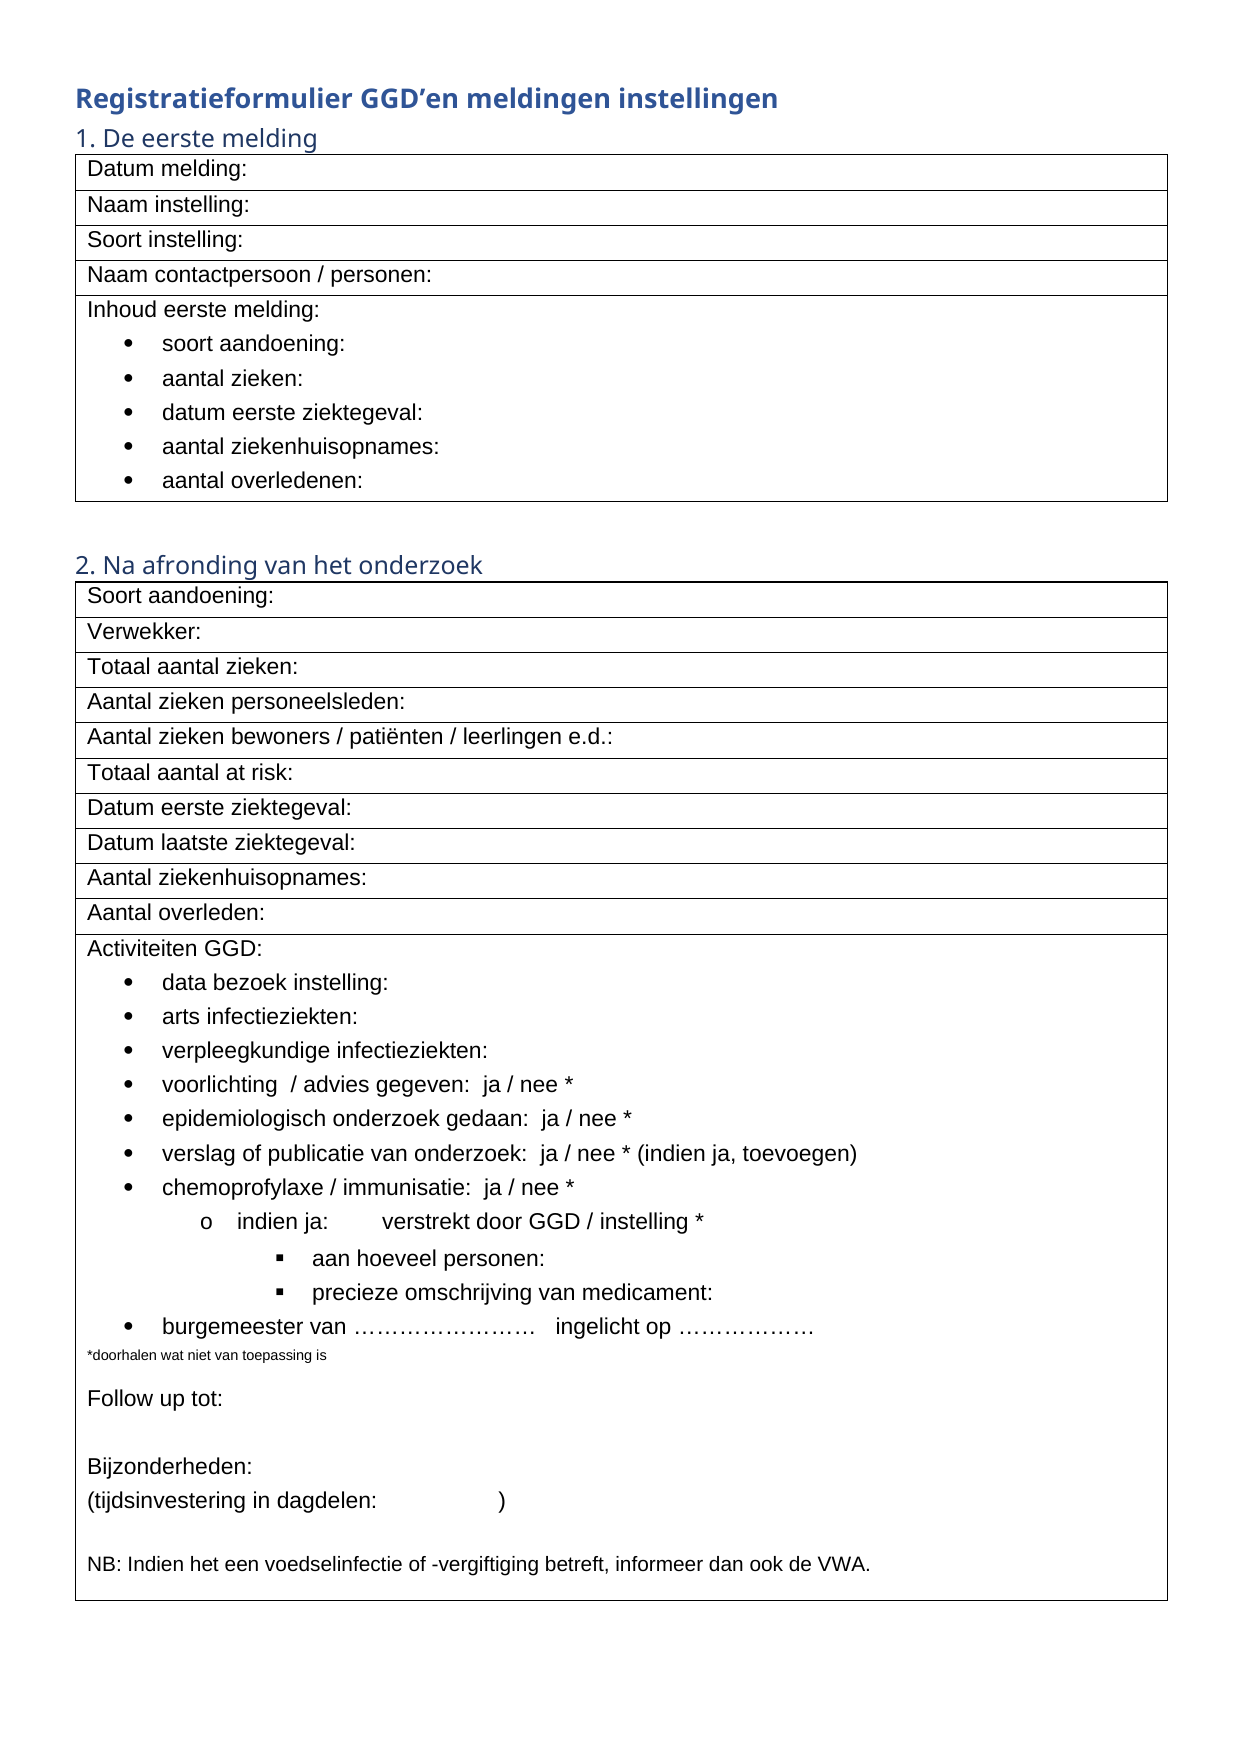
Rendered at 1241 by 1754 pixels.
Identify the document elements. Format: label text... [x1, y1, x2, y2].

table_cell Soort instelling: [76, 226, 1167, 260]
table_header Soort aandoening: [76, 583, 1167, 617]
table_cell Datum laatste ziektegeval: [76, 829, 1167, 863]
table_cell Aantal ziekenhuisopnames: [76, 864, 1167, 898]
subtitle Registratieformulier GGD’en meldingen instellingen [75, 79, 1165, 116]
subtitle 1. De eerste melding [75, 120, 1165, 154]
table_cell Aantal zieken bewoners / patiënten / leerlingen e.d.: [76, 723, 1167, 757]
table_cell Datum eerste ziektegeval: [76, 794, 1167, 828]
table_cell Inhoud eerste melding: soort aandoening: aantal zieken: datum eerste ziektegeval: aantal ziekenhuisopnames: aantal overledenen: [76, 296, 1167, 501]
table_cell Naam contactpersoon / personen: [76, 261, 1167, 295]
table_cell Totaal aantal at risk: [76, 759, 1167, 793]
table_cell Activiteiten GGD: data bezoek instelling: arts infectieziekten: verpleegkundige infectieziekten: voorlichting / advies gegeven: ja / nee * epidemiologisch onderzoek gedaan: ja / nee * verslag of publicatie van onderzoek: ja / nee * (indien ja, toevoegen) chemoprofylaxe / immunisatie: ja / nee * indien ja: verstrekt door GGD / instelling * aan hoeveel personen: precieze omschrijving van medicament: burgemeester van …………………… ingelicht op ……………… *doorhalen wat niet van toepassing is Follow up tot: Bijzonderheden: (tijdsinvestering in dagdelen: ) NB: Indien het een voedselinfectie of -vergiftiging betreft, informeer dan ook de VWA. [76, 935, 1167, 1599]
table_cell Verwekker: [76, 618, 1167, 652]
table_cell Aantal overleden: [76, 899, 1167, 933]
table_cell Aantal zieken personeelsleden: [76, 688, 1167, 722]
subtitle 2. Na afronding van het onderzoek [75, 547, 1165, 581]
table_header Datum melding: [76, 155, 1167, 189]
table_cell Totaal aantal zieken: [76, 653, 1167, 687]
table_cell Naam instelling: [76, 191, 1167, 225]
